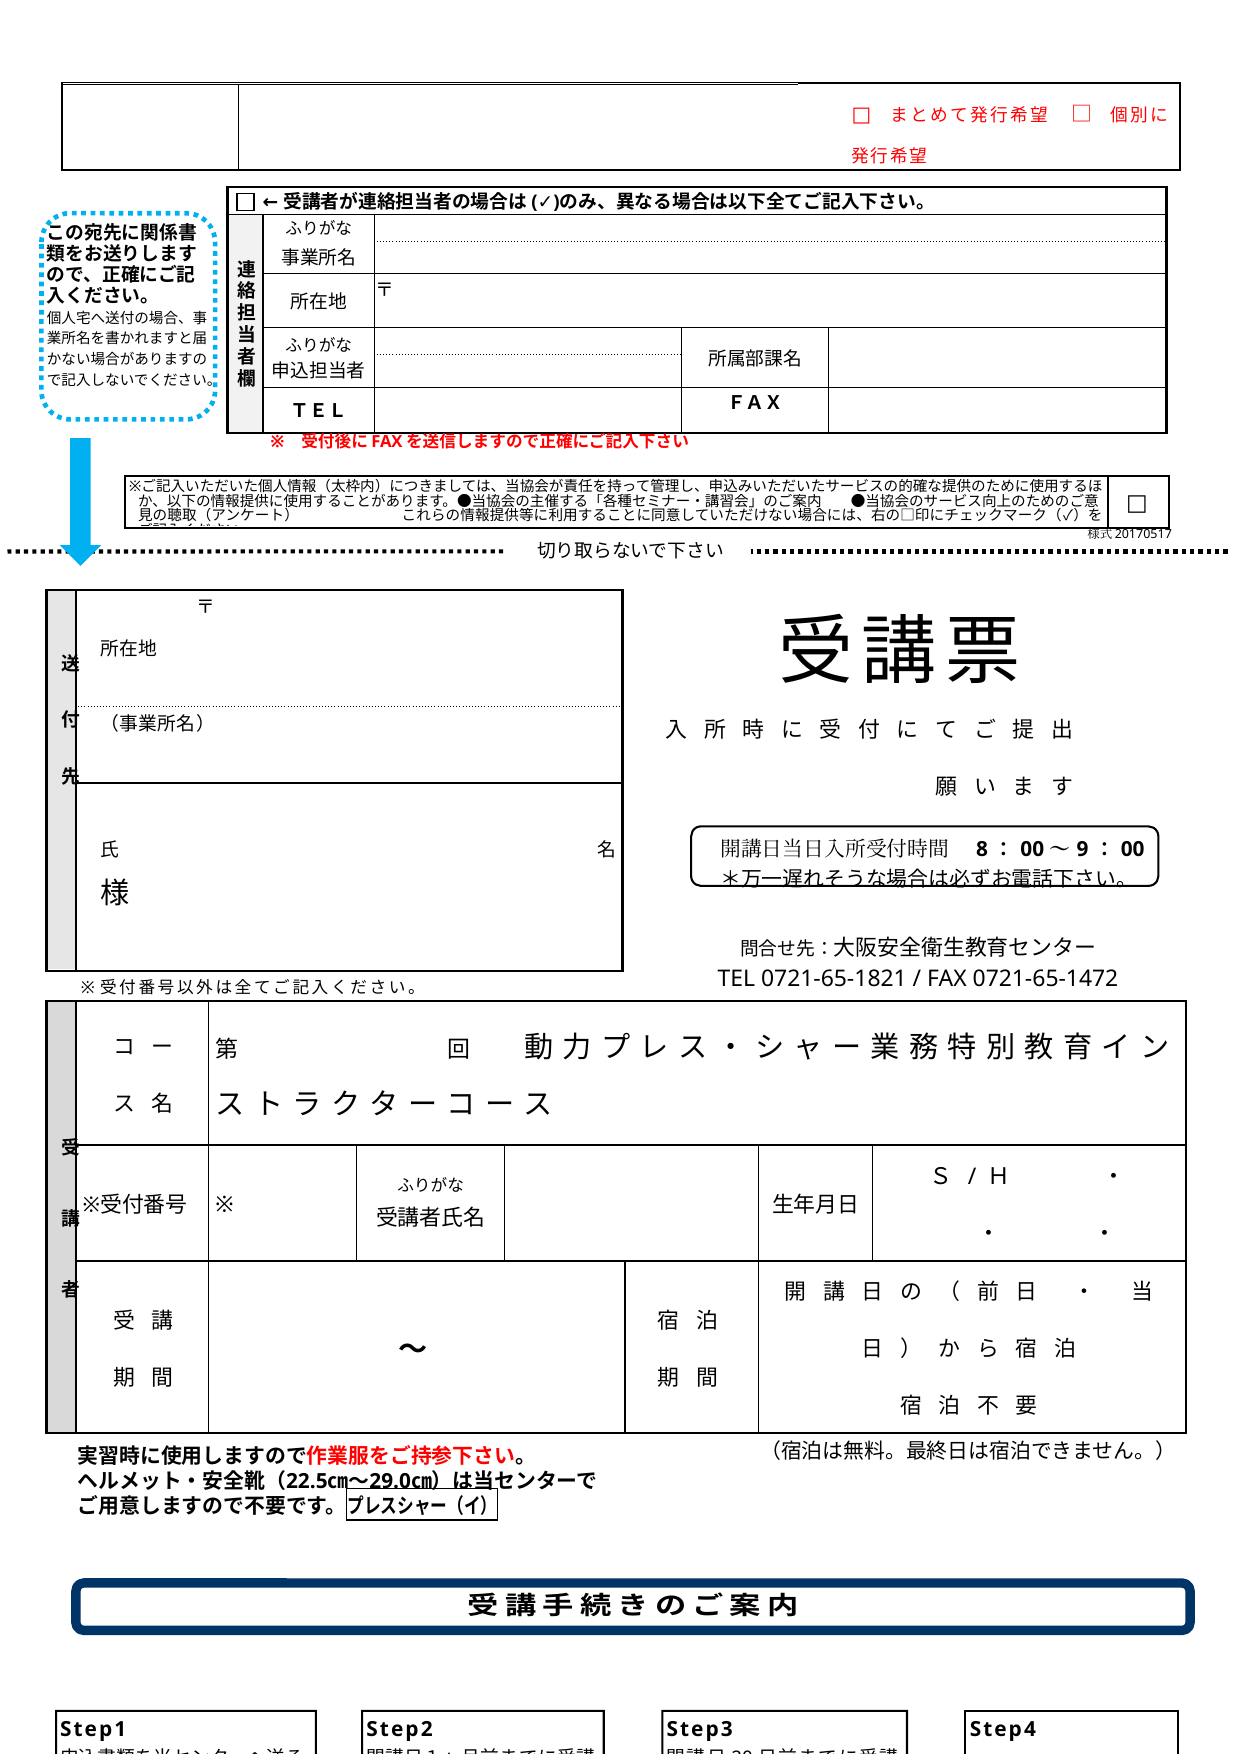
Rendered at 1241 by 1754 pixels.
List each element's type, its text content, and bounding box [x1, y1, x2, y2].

table_cell ～ [209, 1262, 624, 1432]
table_cell ふりがな 申込担当者 [264, 328, 374, 387]
table_cell ふりがな 事業所名 [264, 215, 374, 273]
table_cell [375, 354, 681, 387]
table_cell 宿泊期間 [626, 1262, 758, 1432]
table_cell [829, 388, 1165, 432]
table_cell 〒 [375, 274, 1165, 327]
table_cell [375, 241, 1165, 273]
table_cell 備考 [63, 85, 238, 169]
table_cell ※ [209, 1146, 356, 1260]
table_header ← 受講者が連絡担当者の場合は (✓)のみ、異なる場合は以下全てご記入下さい。 [229, 188, 1165, 214]
table_header 第 回 動力プレス・シャー業務特別教育インストラクターコース [209, 1002, 1185, 1144]
table_cell [239, 85, 798, 169]
table_cell （事業所名） [77, 706, 621, 782]
table_header 受 講 票 入所時に受付にてご提出願います [624, 589, 1185, 969]
table_cell [375, 388, 681, 432]
table_cell ※受付番号 [77, 1146, 208, 1260]
table_cell 開講日の（前日 ・ 当日）から宿泊 宿泊不要 [759, 1262, 1185, 1432]
table_cell [829, 328, 1165, 387]
table_cell 受講期間 [77, 1262, 208, 1432]
table_cell 氏名 様 [77, 784, 621, 969]
table_cell [505, 1146, 758, 1260]
table_cell 連絡担当者欄 [229, 215, 262, 432]
table_header 送 付 先 [48, 591, 75, 969]
table_cell [375, 215, 1165, 241]
table_cell ＦＡＸ [682, 388, 828, 432]
table_cell 所属部課名 [682, 328, 828, 387]
table_cell 生年月日 [759, 1146, 872, 1260]
table_cell [375, 328, 681, 353]
table_header 〒 所在地 [77, 591, 621, 706]
table_header コース名 [77, 1002, 208, 1144]
text ※受付番号以外は全てご記入ください。 [61, 972, 1179, 1000]
table_cell 所在地 [264, 274, 374, 327]
text （宿泊は無料。最終日は宿泊できません。） [61, 1434, 1179, 1464]
table_cell ふりがな 受講者氏名 [357, 1146, 504, 1260]
table_cell Ｓ/Ｈ ・ ・ ・ [873, 1146, 1185, 1260]
table_header 受 講 者 [48, 1002, 75, 1432]
table_cell □まとめて発行希望 □個別に発行希望 [798, 84, 1179, 169]
table_cell ＴＥＬ [264, 388, 374, 432]
